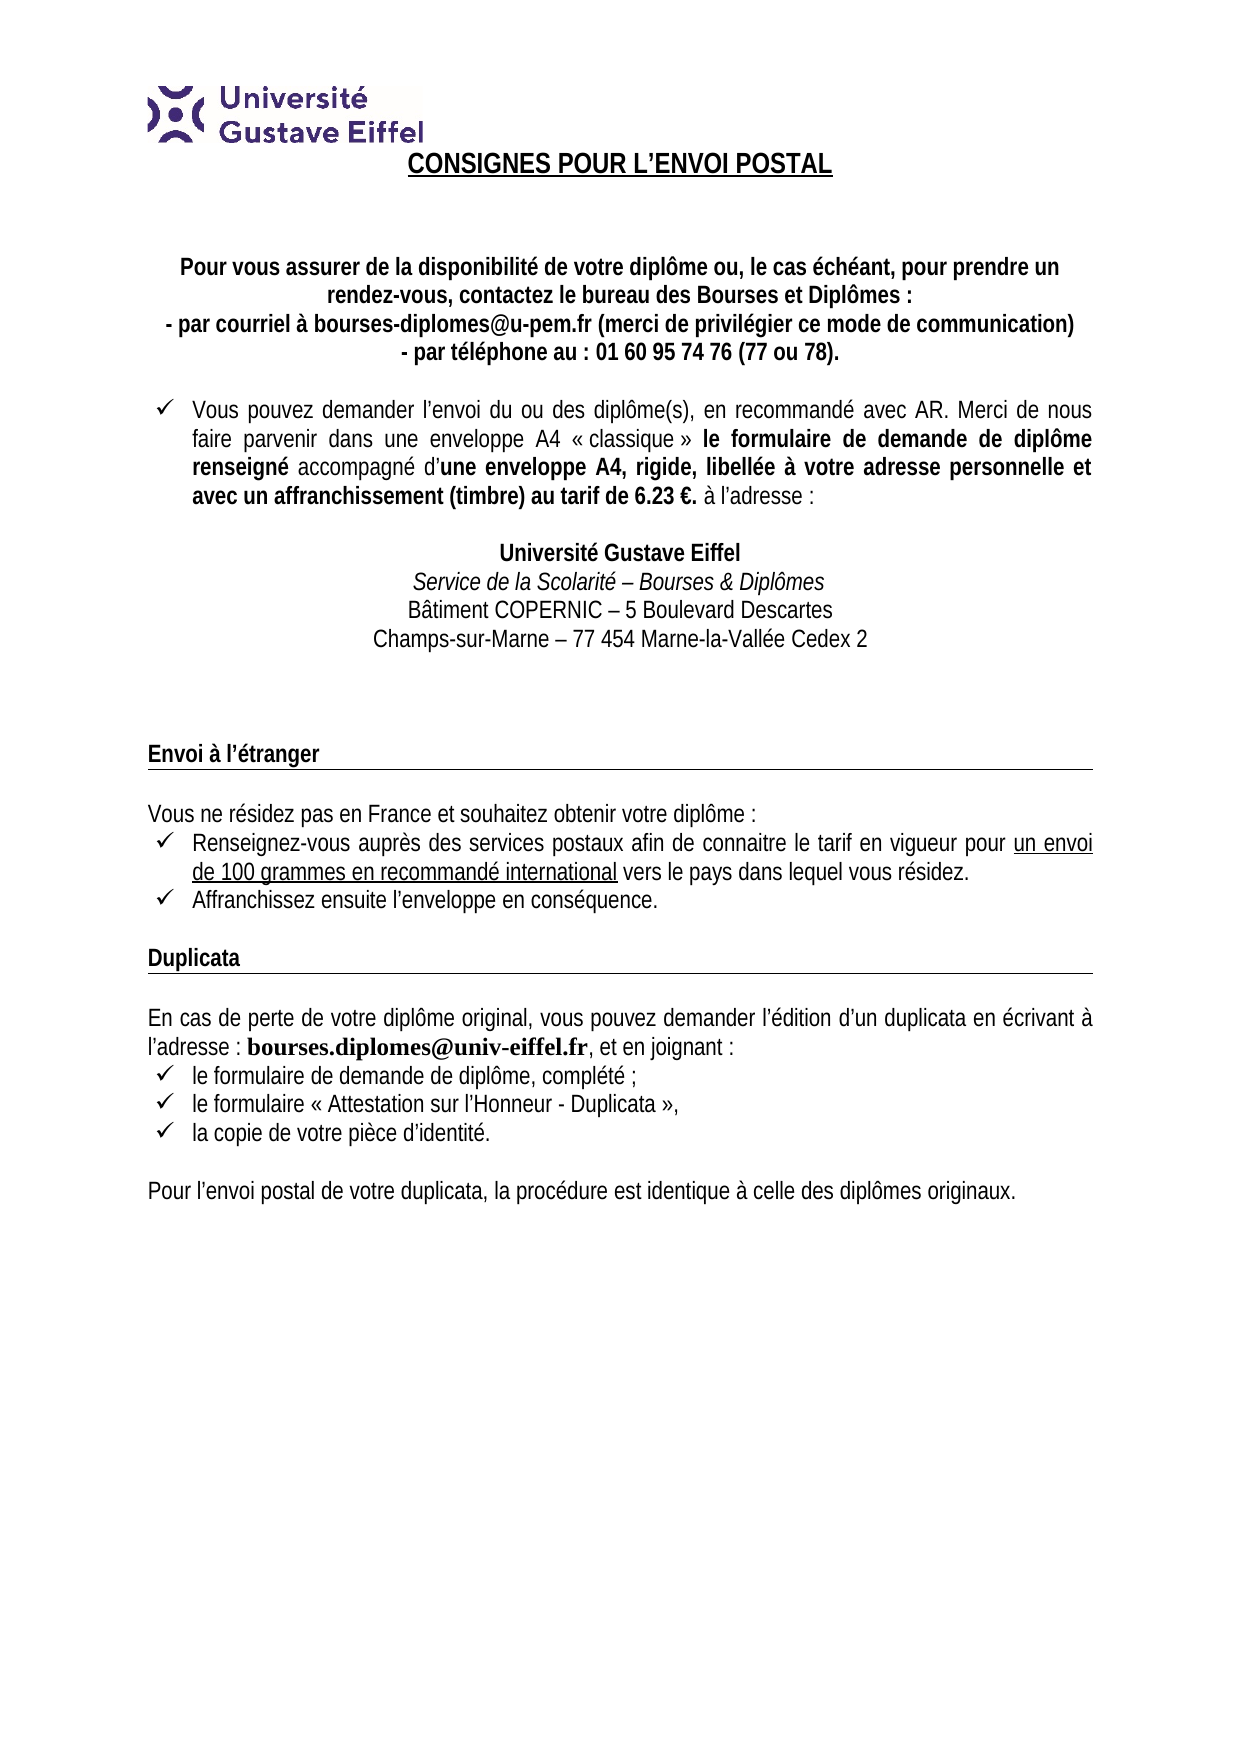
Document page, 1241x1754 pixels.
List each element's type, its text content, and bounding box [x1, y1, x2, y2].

text Vous ne résidez pas en France et souhaitez obtenir votre diplôme : [148, 799, 1093, 828]
text CONSIGNES POUR L’ENVOI POSTAL [148, 146, 1093, 179]
list Vous pouvez demander l’envoi du ou des diplôme(s), en recommandé avec AR. Merci de nous faire parvenir dans une enveloppe A4 « classique » le formulaire de demande de diplôme renseigné accompagné d’une enveloppe A4, rigide, libellée à votre adresse personnelle et avec un affranchissement (timbre) au tarif de 6.23 €. à l’adresse : [154, 395, 1093, 509]
list Renseignez-vous auprès des services postaux afin de connaitre le tarif en vigueur pour un envoi de 100 grammes en recommandé international vers le pays dans lequel vous résidez. [154, 828, 1093, 885]
list la copie de votre pièce d’identité. [154, 1118, 1093, 1147]
text - par téléphone au : 01 60 95 74 76 (77 ou 78). [163, 337, 1077, 366]
text Pour l’envoi postal de votre duplicata, la procédure est identique à celle des diplômes originaux. [148, 1176, 1093, 1204]
text Envoi à l’étranger [148, 739, 1093, 769]
picture [147, 86, 423, 143]
text Université Gustave Eiffel [148, 538, 1093, 567]
text En cas de perte de votre diplôme original, vous pouvez demander l’édition d’un duplicata en écrivant à l’adresse : bourses.diplomes@univ-eiffel.fr, et en joignant : [148, 1003, 1093, 1061]
list Affranchissez ensuite l’enveloppe en conséquence. [154, 885, 1093, 914]
list le formulaire « Attestation sur l’Honneur - Duplicata », [154, 1089, 1093, 1118]
text Bâtiment COPERNIC – 5 Boulevard Descartes [148, 595, 1093, 624]
list le formulaire de demande de diplôme, complété ; [154, 1061, 1093, 1089]
text Pour vous assurer de la disponibilité de votre diplôme ou, le cas échéant, pour prendre un rendez-vous, contactez le bureau des Bourses et Diplômes : [163, 251, 1077, 309]
text Champs-sur-Marne – 77 454 Marne-la-Vallée Cedex 2 [148, 624, 1093, 653]
text Service de la Scolarité – Bourses & Diplômes [148, 567, 1093, 595]
text Duplicata [148, 943, 1093, 973]
text - par courriel à bourses-diplomes@u-pem.fr (merci de privilégier ce mode de communication) [163, 309, 1077, 337]
